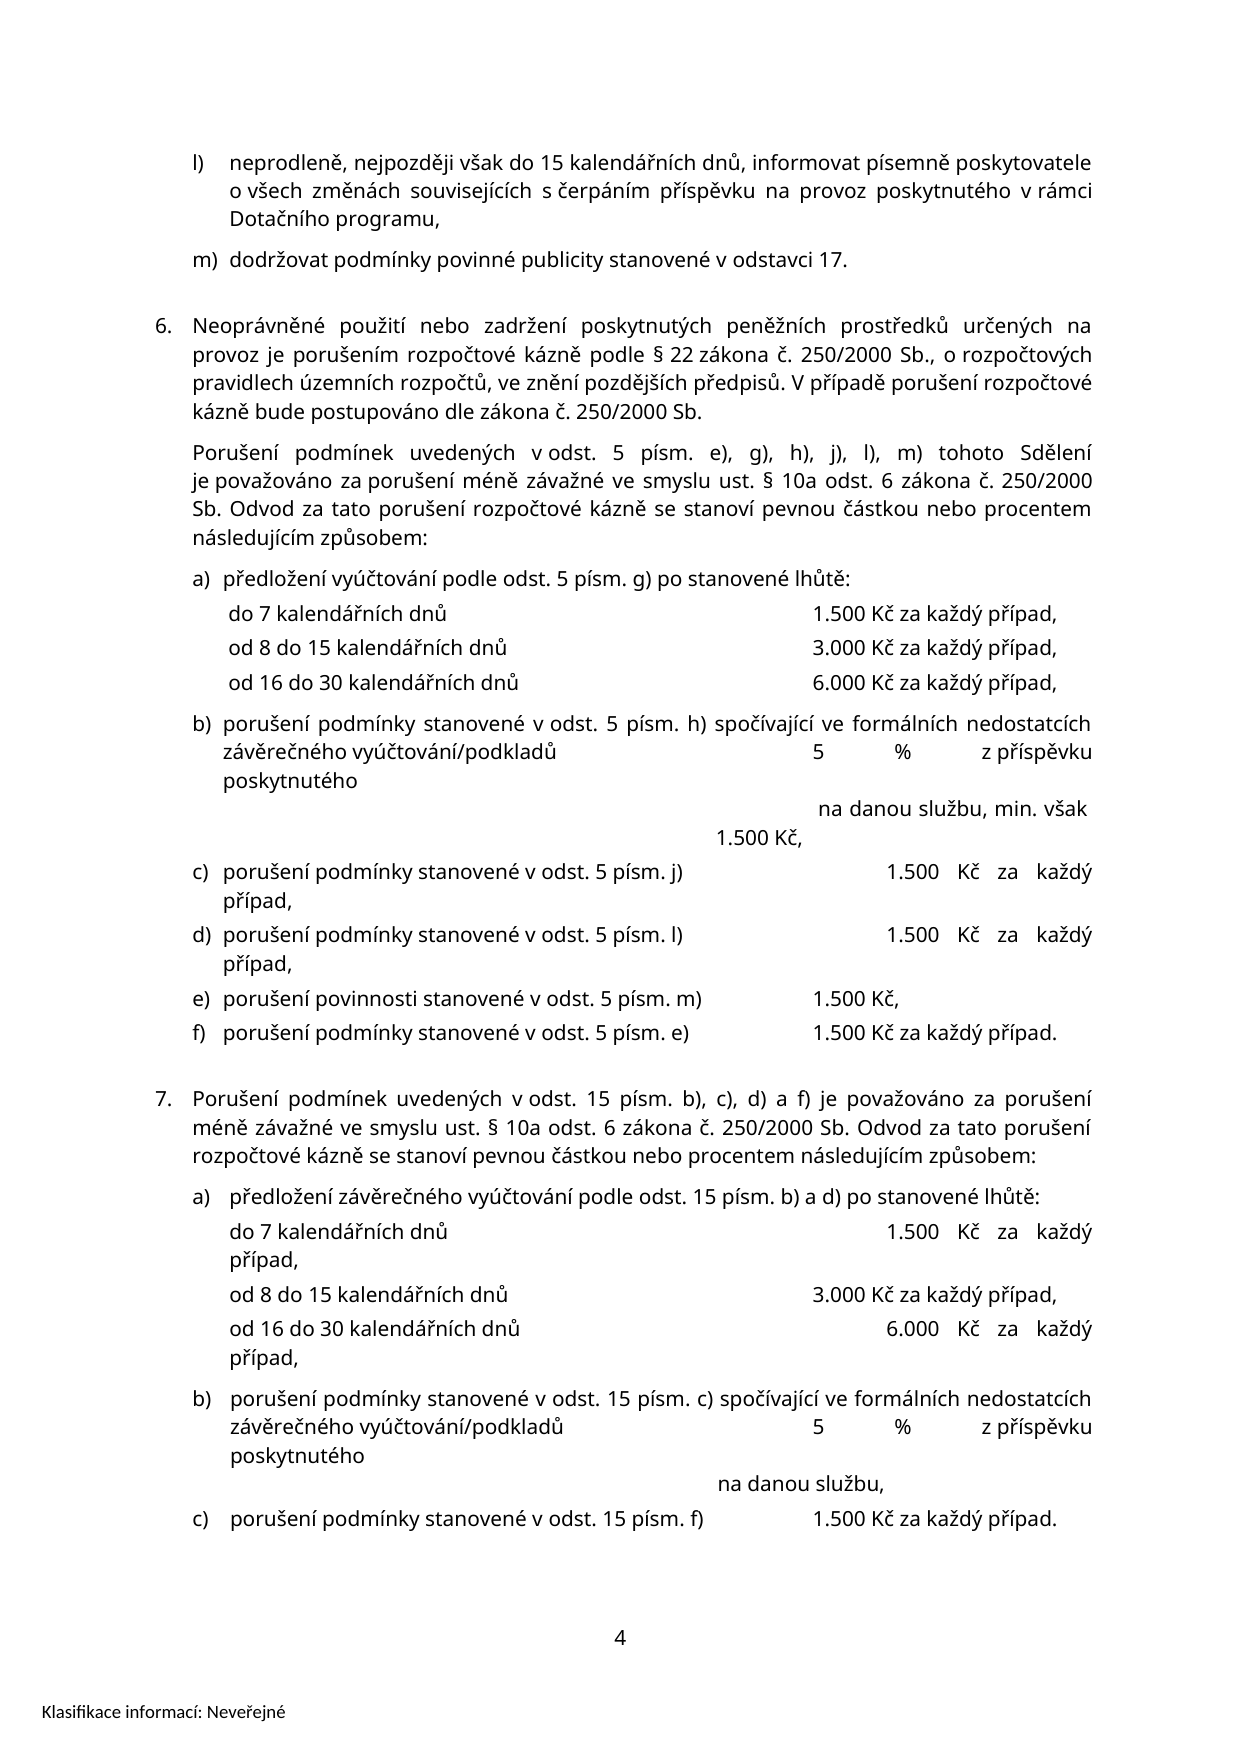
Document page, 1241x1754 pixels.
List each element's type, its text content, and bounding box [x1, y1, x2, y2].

list Neoprávněné použití nebo zadržení poskytnutých peněžních prostředků určených na provoz je porušením rozpočtové kázně podle § 22 zákona č. 250/2000 Sb., o rozpočtových pravidlech územních rozpočtů, ve znění pozdějších předpisů. V případě porušení rozpočtové kázně bude postupováno dle zákona č. 250/2000 Sb. [155, 311, 1092, 425]
text do 7 kalendářních dnů 1.500 Kč za každý případ, [223, 599, 1092, 627]
list dodržovat podmínky povinné publicity stanovené v odstavci 17. [192, 246, 1092, 274]
list předložení vyúčtování podle odst. 5 písm. g) po stanovené lhůtě: [192, 564, 1092, 592]
list porušení podmínky stanovené v odst. 5 písm. l) 1.500 Kč za každý případ, [192, 921, 1092, 977]
list porušení podmínky stanovené v odst. 5 písm. h) spočívající ve formálních nedostatcích závěrečného vyúčtování/podkladů 5 % z příspěvku poskytnutého na danou službu, min. však 1.500 Kč, [192, 709, 1092, 851]
text od 8 do 15 kalendářních dnů 3.000 Kč za každý případ, [223, 633, 1092, 662]
list porušení podmínky stanovené v odst. 5 písm. j) 1.500 Kč za každý případ, [192, 857, 1092, 914]
text Porušení podmínek uvedených v odst. 5 písm. e), g), h), j), l), m) tohoto Sdělení je považováno za porušení méně závažné ve smyslu ust. § 10a odst. 6 zákona č. 250/2000 Sb. Odvod za tato porušení rozpočtové kázně se stanoví pevnou částkou nebo procentem následujícím způsobem: [192, 438, 1092, 551]
list předložení závěrečného vyúčtování podle odst. 15 písm. b) a d) po stanovené lhůtě: [192, 1182, 1092, 1211]
list neprodleně, nejpozději však do 15 kalendářních dnů, informovat písemně poskytovatele o všech změnách souvisejících s čerpáním příspěvku na provoz poskytnutého v rámci Dotačního programu, [192, 148, 1092, 233]
text od 16 do 30 kalendářních dnů 6.000 Kč za každý případ, [229, 1314, 1092, 1371]
list porušení podmínky stanovené v odst. 15 písm. c) spočívající ve formálních nedostatcích závěrečného vyúčtování/podkladů 5 % z příspěvku poskytnutého na danou službu, [192, 1384, 1092, 1498]
list porušení podmínky stanovené v odst. 15 písm. f) 1.500 Kč za každý případ. [192, 1504, 1092, 1532]
text do 7 kalendářních dnů 1.500 Kč za každý případ, [229, 1217, 1092, 1274]
text od 8 do 15 kalendářních dnů 3.000 Kč za každý případ, [229, 1280, 1092, 1308]
list Porušení podmínek uvedených v odst. 15 písm. b), c), d) a f) je považováno za porušení méně závažné ve smyslu ust. § 10a odst. 6 zákona č. 250/2000 Sb. Odvod za tato porušení rozpočtové kázně se stanoví pevnou částkou nebo procentem následujícím způsobem: [155, 1084, 1092, 1169]
list porušení podmínky stanovené v odst. 5 písm. e) 1.500 Kč za každý případ. [192, 1018, 1092, 1047]
text od 16 do 30 kalendářních dnů 6.000 Kč za každý případ, [223, 668, 1092, 696]
list porušení povinnosti stanovené v odst. 5 písm. m) 1.500 Kč, [192, 984, 1092, 1012]
